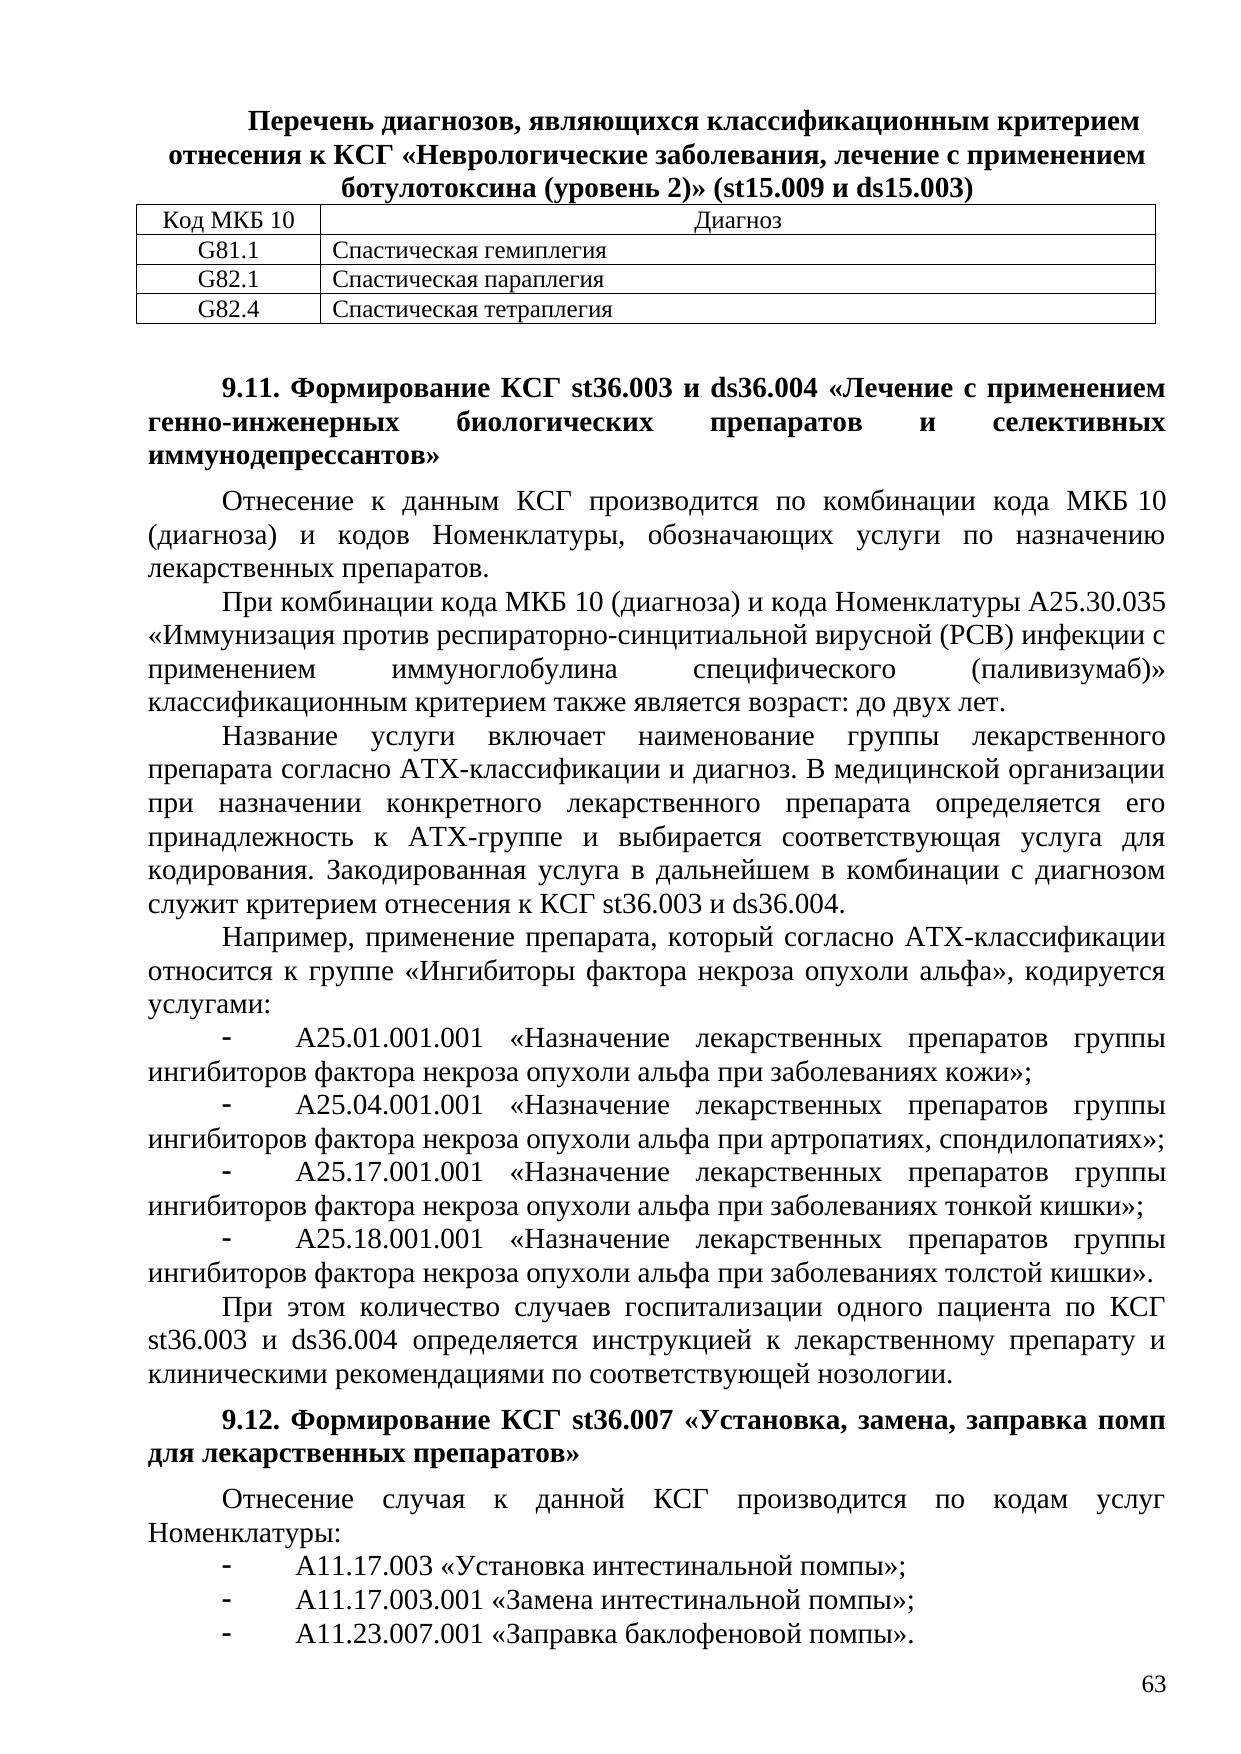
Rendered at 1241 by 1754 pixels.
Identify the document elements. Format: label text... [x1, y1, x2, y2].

text При этом количество случаев госпитализации одного пациента по КСГ st36.003 и ds36.004 определяется инструкцией к лекарственному препарату и клиническими рекомендациями по соответствующей нозологии. [148, 1289, 1166, 1389]
list A11.17.003 «Установка интестинальной помпы»; [148, 1548, 1166, 1582]
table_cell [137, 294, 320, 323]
subtitle 9.11. Формирование КСГ st36.003 и ds36.004 «Лечение с применением генно-инженерных биологических препаратов и селективных иммунодепрессантов» [148, 370, 1166, 471]
list A25.04.001.001 «Назначение лекарственных препаратов группы ингибиторов фактора некроза опухоли альфа при артропатиях, спондилопатиях»; [148, 1087, 1166, 1154]
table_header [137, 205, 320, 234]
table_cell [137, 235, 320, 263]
list A25.18.001.001 «Назначение лекарственных препаратов группы ингибиторов фактора некроза опухоли альфа при заболеваниях толстой кишки». [148, 1222, 1166, 1289]
list A25.01.001.001 «Назначение лекарственных препаратов группы ингибиторов фактора некроза опухоли альфа при заболеваниях кожи»; [148, 1020, 1166, 1087]
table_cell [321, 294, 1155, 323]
text Отнесение к данным КСГ производится по комбинации кода МКБ 10 (диагноза) и кодов Номенклатуры, обозначающих услуги по назначению лекарственных препаратов. [148, 483, 1166, 584]
subtitle 9.12. Формирование КСГ st36.007 «Установка, замена, заправка помп для лекарственных препаратов» [148, 1402, 1166, 1469]
text Название услуги включает наименование группы лекарственного препарата согласно АТХ-классификации и диагноз. В медицинской организации при назначении конкретного лекарственного препарата определяется его принадлежность к АТХ-группе и выбирается соответствующая услуга для кодирования. Закодированная услуга в дальнейшем в комбинации с диагнозом служит критерием отнесения к КСГ st36.003 и ds36.004. [148, 718, 1166, 919]
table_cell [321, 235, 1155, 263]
text Например, применение препарата, который согласно АТХ-классификации относится к группе «Ингибиторы фактора некроза опухоли альфа», кодируется услугами: [148, 919, 1166, 1020]
list A11.23.007.001 «Заправка баклофеновой помпы». [148, 1616, 1166, 1649]
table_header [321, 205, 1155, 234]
text Отнесение случая к данной КСГ производится по кодам услуг Номенклатуры: [148, 1481, 1166, 1548]
list A25.17.001.001 «Назначение лекарственных препаратов группы ингибиторов фактора некроза опухоли альфа при заболеваниях тонкой кишки»; [148, 1154, 1166, 1222]
text Перечень диагнозов, являющихся классификационным критерием отнесения к КСГ «Неврологические заболевания, лечение с применением ботулотоксина (уровень 2)» (st15.009 и ds15.003) [148, 103, 1166, 204]
text При комбинации кода МКБ 10 (диагноза) и кода Номенклатуры А25.30.035 «Иммунизация против респираторно-синцитиальной вирусной (РСВ) инфекции с применением иммуноглобулина специфического (паливизумаб)» классификационным критерием также является возраст: до двух лет. [148, 584, 1166, 718]
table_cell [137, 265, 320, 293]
list A11.17.003.001 «Замена интестинальной помпы»; [148, 1582, 1166, 1616]
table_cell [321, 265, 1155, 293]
